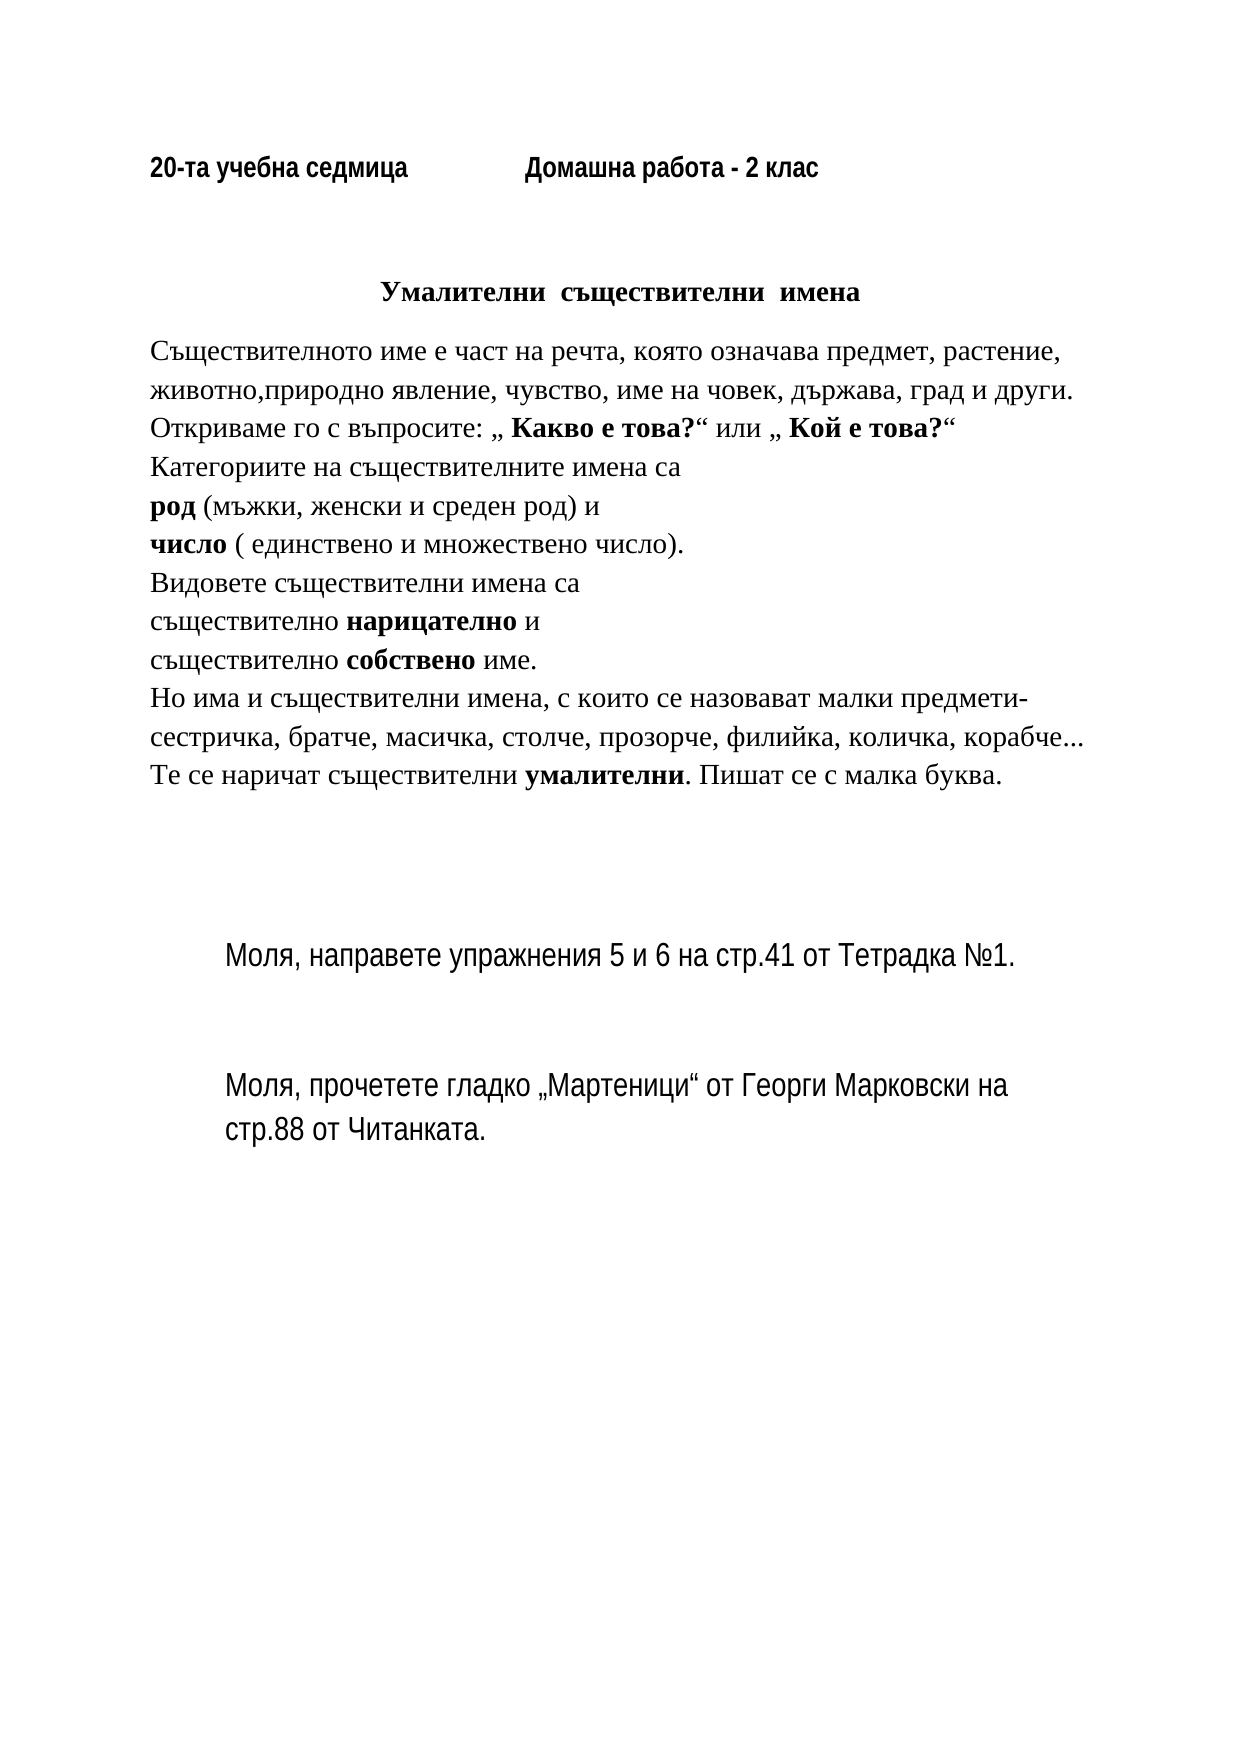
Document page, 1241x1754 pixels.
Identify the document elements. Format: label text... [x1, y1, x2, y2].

text Съществителното име е част на речта, която означава предмет, растение, животно,природно явление, чувство, име на човек, държава, град и други. Откриваме го с въпросите: „ Какво е това?“ или „ Кой е това?“ Категориите на съществителните имена са род (мъжки, женски и среден род) и число ( единствено и множествено число). Видовете съществителни имена са съществително нарицателно и съществително собствено име. Но има и съществителни имена, с които се назовават малки предмети- сестричка, братче, масичка, столче, прозорче, филийка, количка, корабче... Те се наричат съществителни умалителни. Пишат се с малка буква. [150, 333, 1090, 791]
text Моля, направете упражнения 5 и 6 на стр.41 от Тетрадка №1. [225, 935, 1090, 974]
text Моля, прочетете гладко „Мартеници“ от Георги Марковски на стр.88 от Читанката. [225, 1065, 1090, 1147]
text Умалителни съществителни имена [150, 274, 1090, 308]
text 20-та учебна седмица Домашна работа - 2 клас [150, 150, 1090, 183]
